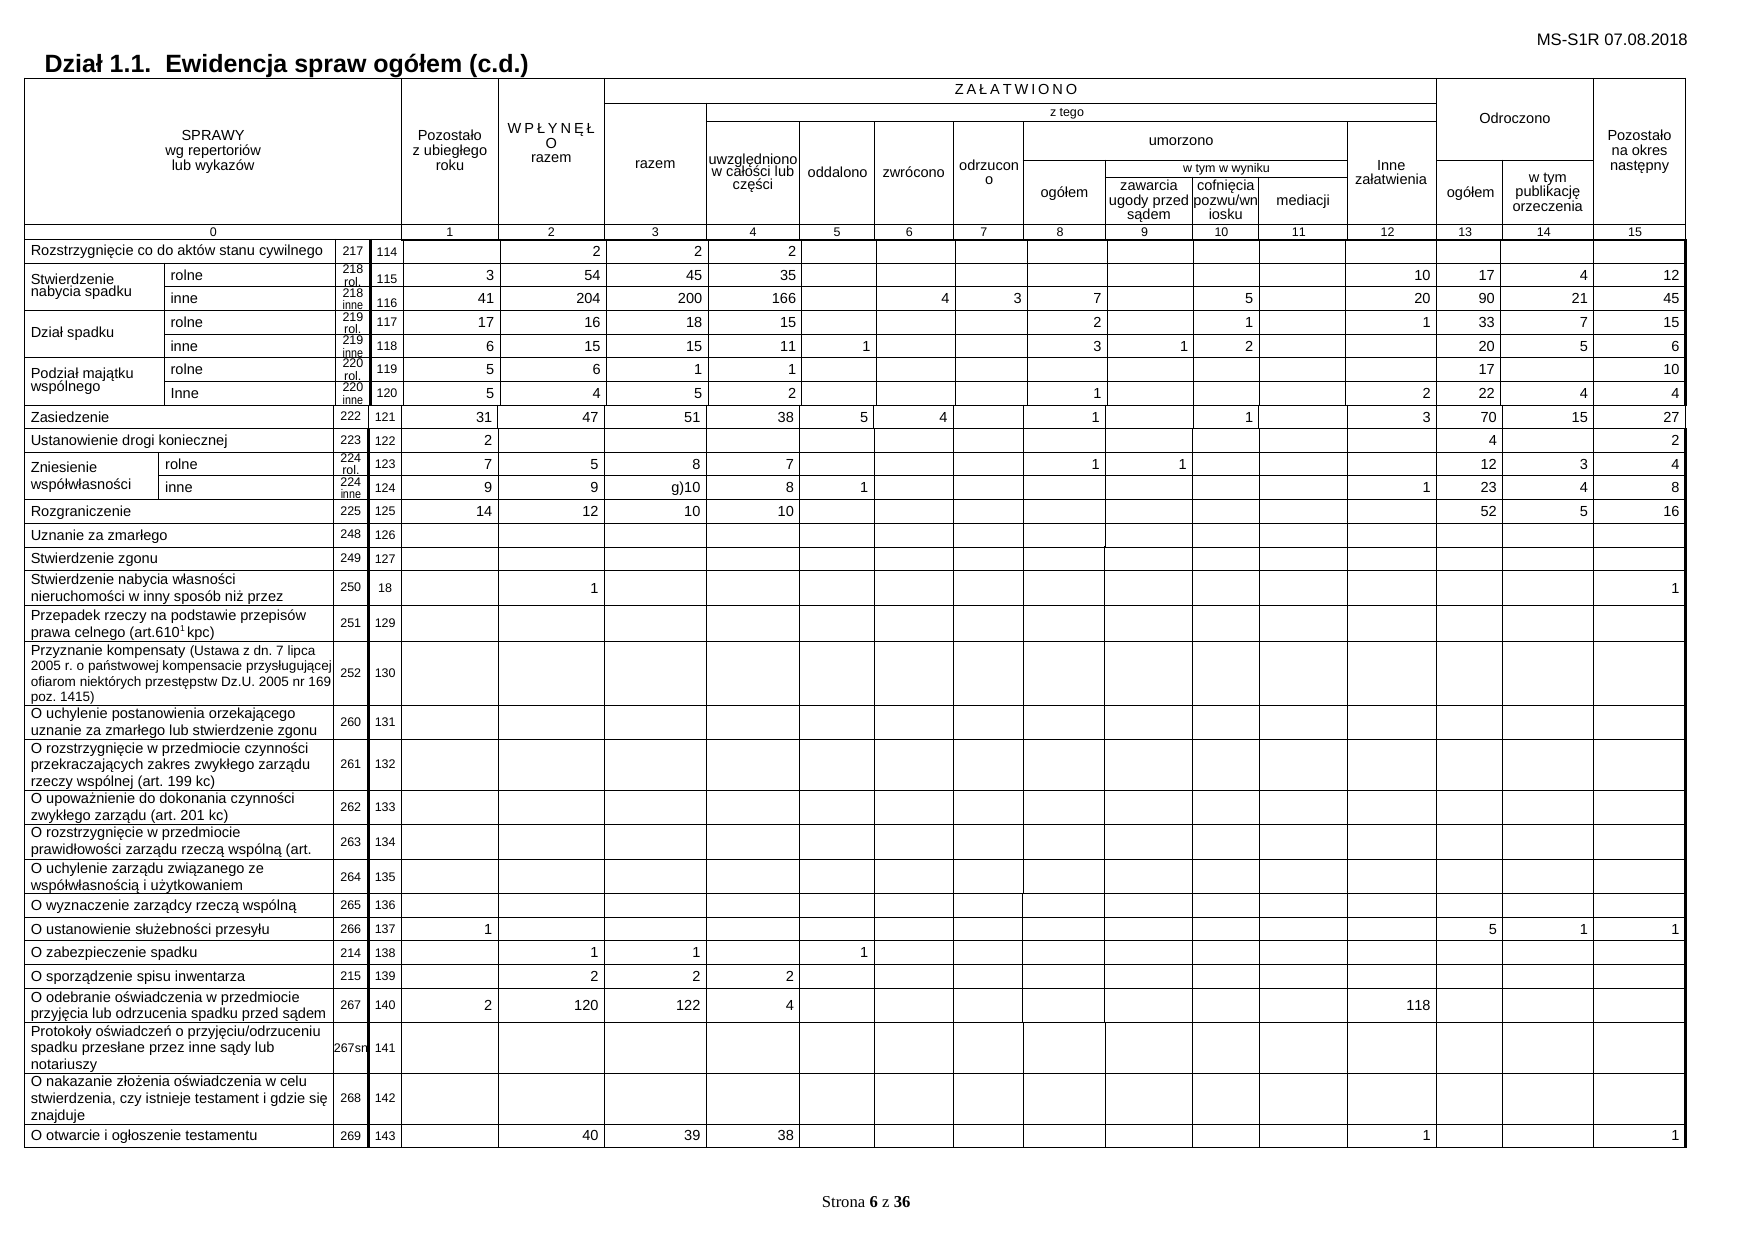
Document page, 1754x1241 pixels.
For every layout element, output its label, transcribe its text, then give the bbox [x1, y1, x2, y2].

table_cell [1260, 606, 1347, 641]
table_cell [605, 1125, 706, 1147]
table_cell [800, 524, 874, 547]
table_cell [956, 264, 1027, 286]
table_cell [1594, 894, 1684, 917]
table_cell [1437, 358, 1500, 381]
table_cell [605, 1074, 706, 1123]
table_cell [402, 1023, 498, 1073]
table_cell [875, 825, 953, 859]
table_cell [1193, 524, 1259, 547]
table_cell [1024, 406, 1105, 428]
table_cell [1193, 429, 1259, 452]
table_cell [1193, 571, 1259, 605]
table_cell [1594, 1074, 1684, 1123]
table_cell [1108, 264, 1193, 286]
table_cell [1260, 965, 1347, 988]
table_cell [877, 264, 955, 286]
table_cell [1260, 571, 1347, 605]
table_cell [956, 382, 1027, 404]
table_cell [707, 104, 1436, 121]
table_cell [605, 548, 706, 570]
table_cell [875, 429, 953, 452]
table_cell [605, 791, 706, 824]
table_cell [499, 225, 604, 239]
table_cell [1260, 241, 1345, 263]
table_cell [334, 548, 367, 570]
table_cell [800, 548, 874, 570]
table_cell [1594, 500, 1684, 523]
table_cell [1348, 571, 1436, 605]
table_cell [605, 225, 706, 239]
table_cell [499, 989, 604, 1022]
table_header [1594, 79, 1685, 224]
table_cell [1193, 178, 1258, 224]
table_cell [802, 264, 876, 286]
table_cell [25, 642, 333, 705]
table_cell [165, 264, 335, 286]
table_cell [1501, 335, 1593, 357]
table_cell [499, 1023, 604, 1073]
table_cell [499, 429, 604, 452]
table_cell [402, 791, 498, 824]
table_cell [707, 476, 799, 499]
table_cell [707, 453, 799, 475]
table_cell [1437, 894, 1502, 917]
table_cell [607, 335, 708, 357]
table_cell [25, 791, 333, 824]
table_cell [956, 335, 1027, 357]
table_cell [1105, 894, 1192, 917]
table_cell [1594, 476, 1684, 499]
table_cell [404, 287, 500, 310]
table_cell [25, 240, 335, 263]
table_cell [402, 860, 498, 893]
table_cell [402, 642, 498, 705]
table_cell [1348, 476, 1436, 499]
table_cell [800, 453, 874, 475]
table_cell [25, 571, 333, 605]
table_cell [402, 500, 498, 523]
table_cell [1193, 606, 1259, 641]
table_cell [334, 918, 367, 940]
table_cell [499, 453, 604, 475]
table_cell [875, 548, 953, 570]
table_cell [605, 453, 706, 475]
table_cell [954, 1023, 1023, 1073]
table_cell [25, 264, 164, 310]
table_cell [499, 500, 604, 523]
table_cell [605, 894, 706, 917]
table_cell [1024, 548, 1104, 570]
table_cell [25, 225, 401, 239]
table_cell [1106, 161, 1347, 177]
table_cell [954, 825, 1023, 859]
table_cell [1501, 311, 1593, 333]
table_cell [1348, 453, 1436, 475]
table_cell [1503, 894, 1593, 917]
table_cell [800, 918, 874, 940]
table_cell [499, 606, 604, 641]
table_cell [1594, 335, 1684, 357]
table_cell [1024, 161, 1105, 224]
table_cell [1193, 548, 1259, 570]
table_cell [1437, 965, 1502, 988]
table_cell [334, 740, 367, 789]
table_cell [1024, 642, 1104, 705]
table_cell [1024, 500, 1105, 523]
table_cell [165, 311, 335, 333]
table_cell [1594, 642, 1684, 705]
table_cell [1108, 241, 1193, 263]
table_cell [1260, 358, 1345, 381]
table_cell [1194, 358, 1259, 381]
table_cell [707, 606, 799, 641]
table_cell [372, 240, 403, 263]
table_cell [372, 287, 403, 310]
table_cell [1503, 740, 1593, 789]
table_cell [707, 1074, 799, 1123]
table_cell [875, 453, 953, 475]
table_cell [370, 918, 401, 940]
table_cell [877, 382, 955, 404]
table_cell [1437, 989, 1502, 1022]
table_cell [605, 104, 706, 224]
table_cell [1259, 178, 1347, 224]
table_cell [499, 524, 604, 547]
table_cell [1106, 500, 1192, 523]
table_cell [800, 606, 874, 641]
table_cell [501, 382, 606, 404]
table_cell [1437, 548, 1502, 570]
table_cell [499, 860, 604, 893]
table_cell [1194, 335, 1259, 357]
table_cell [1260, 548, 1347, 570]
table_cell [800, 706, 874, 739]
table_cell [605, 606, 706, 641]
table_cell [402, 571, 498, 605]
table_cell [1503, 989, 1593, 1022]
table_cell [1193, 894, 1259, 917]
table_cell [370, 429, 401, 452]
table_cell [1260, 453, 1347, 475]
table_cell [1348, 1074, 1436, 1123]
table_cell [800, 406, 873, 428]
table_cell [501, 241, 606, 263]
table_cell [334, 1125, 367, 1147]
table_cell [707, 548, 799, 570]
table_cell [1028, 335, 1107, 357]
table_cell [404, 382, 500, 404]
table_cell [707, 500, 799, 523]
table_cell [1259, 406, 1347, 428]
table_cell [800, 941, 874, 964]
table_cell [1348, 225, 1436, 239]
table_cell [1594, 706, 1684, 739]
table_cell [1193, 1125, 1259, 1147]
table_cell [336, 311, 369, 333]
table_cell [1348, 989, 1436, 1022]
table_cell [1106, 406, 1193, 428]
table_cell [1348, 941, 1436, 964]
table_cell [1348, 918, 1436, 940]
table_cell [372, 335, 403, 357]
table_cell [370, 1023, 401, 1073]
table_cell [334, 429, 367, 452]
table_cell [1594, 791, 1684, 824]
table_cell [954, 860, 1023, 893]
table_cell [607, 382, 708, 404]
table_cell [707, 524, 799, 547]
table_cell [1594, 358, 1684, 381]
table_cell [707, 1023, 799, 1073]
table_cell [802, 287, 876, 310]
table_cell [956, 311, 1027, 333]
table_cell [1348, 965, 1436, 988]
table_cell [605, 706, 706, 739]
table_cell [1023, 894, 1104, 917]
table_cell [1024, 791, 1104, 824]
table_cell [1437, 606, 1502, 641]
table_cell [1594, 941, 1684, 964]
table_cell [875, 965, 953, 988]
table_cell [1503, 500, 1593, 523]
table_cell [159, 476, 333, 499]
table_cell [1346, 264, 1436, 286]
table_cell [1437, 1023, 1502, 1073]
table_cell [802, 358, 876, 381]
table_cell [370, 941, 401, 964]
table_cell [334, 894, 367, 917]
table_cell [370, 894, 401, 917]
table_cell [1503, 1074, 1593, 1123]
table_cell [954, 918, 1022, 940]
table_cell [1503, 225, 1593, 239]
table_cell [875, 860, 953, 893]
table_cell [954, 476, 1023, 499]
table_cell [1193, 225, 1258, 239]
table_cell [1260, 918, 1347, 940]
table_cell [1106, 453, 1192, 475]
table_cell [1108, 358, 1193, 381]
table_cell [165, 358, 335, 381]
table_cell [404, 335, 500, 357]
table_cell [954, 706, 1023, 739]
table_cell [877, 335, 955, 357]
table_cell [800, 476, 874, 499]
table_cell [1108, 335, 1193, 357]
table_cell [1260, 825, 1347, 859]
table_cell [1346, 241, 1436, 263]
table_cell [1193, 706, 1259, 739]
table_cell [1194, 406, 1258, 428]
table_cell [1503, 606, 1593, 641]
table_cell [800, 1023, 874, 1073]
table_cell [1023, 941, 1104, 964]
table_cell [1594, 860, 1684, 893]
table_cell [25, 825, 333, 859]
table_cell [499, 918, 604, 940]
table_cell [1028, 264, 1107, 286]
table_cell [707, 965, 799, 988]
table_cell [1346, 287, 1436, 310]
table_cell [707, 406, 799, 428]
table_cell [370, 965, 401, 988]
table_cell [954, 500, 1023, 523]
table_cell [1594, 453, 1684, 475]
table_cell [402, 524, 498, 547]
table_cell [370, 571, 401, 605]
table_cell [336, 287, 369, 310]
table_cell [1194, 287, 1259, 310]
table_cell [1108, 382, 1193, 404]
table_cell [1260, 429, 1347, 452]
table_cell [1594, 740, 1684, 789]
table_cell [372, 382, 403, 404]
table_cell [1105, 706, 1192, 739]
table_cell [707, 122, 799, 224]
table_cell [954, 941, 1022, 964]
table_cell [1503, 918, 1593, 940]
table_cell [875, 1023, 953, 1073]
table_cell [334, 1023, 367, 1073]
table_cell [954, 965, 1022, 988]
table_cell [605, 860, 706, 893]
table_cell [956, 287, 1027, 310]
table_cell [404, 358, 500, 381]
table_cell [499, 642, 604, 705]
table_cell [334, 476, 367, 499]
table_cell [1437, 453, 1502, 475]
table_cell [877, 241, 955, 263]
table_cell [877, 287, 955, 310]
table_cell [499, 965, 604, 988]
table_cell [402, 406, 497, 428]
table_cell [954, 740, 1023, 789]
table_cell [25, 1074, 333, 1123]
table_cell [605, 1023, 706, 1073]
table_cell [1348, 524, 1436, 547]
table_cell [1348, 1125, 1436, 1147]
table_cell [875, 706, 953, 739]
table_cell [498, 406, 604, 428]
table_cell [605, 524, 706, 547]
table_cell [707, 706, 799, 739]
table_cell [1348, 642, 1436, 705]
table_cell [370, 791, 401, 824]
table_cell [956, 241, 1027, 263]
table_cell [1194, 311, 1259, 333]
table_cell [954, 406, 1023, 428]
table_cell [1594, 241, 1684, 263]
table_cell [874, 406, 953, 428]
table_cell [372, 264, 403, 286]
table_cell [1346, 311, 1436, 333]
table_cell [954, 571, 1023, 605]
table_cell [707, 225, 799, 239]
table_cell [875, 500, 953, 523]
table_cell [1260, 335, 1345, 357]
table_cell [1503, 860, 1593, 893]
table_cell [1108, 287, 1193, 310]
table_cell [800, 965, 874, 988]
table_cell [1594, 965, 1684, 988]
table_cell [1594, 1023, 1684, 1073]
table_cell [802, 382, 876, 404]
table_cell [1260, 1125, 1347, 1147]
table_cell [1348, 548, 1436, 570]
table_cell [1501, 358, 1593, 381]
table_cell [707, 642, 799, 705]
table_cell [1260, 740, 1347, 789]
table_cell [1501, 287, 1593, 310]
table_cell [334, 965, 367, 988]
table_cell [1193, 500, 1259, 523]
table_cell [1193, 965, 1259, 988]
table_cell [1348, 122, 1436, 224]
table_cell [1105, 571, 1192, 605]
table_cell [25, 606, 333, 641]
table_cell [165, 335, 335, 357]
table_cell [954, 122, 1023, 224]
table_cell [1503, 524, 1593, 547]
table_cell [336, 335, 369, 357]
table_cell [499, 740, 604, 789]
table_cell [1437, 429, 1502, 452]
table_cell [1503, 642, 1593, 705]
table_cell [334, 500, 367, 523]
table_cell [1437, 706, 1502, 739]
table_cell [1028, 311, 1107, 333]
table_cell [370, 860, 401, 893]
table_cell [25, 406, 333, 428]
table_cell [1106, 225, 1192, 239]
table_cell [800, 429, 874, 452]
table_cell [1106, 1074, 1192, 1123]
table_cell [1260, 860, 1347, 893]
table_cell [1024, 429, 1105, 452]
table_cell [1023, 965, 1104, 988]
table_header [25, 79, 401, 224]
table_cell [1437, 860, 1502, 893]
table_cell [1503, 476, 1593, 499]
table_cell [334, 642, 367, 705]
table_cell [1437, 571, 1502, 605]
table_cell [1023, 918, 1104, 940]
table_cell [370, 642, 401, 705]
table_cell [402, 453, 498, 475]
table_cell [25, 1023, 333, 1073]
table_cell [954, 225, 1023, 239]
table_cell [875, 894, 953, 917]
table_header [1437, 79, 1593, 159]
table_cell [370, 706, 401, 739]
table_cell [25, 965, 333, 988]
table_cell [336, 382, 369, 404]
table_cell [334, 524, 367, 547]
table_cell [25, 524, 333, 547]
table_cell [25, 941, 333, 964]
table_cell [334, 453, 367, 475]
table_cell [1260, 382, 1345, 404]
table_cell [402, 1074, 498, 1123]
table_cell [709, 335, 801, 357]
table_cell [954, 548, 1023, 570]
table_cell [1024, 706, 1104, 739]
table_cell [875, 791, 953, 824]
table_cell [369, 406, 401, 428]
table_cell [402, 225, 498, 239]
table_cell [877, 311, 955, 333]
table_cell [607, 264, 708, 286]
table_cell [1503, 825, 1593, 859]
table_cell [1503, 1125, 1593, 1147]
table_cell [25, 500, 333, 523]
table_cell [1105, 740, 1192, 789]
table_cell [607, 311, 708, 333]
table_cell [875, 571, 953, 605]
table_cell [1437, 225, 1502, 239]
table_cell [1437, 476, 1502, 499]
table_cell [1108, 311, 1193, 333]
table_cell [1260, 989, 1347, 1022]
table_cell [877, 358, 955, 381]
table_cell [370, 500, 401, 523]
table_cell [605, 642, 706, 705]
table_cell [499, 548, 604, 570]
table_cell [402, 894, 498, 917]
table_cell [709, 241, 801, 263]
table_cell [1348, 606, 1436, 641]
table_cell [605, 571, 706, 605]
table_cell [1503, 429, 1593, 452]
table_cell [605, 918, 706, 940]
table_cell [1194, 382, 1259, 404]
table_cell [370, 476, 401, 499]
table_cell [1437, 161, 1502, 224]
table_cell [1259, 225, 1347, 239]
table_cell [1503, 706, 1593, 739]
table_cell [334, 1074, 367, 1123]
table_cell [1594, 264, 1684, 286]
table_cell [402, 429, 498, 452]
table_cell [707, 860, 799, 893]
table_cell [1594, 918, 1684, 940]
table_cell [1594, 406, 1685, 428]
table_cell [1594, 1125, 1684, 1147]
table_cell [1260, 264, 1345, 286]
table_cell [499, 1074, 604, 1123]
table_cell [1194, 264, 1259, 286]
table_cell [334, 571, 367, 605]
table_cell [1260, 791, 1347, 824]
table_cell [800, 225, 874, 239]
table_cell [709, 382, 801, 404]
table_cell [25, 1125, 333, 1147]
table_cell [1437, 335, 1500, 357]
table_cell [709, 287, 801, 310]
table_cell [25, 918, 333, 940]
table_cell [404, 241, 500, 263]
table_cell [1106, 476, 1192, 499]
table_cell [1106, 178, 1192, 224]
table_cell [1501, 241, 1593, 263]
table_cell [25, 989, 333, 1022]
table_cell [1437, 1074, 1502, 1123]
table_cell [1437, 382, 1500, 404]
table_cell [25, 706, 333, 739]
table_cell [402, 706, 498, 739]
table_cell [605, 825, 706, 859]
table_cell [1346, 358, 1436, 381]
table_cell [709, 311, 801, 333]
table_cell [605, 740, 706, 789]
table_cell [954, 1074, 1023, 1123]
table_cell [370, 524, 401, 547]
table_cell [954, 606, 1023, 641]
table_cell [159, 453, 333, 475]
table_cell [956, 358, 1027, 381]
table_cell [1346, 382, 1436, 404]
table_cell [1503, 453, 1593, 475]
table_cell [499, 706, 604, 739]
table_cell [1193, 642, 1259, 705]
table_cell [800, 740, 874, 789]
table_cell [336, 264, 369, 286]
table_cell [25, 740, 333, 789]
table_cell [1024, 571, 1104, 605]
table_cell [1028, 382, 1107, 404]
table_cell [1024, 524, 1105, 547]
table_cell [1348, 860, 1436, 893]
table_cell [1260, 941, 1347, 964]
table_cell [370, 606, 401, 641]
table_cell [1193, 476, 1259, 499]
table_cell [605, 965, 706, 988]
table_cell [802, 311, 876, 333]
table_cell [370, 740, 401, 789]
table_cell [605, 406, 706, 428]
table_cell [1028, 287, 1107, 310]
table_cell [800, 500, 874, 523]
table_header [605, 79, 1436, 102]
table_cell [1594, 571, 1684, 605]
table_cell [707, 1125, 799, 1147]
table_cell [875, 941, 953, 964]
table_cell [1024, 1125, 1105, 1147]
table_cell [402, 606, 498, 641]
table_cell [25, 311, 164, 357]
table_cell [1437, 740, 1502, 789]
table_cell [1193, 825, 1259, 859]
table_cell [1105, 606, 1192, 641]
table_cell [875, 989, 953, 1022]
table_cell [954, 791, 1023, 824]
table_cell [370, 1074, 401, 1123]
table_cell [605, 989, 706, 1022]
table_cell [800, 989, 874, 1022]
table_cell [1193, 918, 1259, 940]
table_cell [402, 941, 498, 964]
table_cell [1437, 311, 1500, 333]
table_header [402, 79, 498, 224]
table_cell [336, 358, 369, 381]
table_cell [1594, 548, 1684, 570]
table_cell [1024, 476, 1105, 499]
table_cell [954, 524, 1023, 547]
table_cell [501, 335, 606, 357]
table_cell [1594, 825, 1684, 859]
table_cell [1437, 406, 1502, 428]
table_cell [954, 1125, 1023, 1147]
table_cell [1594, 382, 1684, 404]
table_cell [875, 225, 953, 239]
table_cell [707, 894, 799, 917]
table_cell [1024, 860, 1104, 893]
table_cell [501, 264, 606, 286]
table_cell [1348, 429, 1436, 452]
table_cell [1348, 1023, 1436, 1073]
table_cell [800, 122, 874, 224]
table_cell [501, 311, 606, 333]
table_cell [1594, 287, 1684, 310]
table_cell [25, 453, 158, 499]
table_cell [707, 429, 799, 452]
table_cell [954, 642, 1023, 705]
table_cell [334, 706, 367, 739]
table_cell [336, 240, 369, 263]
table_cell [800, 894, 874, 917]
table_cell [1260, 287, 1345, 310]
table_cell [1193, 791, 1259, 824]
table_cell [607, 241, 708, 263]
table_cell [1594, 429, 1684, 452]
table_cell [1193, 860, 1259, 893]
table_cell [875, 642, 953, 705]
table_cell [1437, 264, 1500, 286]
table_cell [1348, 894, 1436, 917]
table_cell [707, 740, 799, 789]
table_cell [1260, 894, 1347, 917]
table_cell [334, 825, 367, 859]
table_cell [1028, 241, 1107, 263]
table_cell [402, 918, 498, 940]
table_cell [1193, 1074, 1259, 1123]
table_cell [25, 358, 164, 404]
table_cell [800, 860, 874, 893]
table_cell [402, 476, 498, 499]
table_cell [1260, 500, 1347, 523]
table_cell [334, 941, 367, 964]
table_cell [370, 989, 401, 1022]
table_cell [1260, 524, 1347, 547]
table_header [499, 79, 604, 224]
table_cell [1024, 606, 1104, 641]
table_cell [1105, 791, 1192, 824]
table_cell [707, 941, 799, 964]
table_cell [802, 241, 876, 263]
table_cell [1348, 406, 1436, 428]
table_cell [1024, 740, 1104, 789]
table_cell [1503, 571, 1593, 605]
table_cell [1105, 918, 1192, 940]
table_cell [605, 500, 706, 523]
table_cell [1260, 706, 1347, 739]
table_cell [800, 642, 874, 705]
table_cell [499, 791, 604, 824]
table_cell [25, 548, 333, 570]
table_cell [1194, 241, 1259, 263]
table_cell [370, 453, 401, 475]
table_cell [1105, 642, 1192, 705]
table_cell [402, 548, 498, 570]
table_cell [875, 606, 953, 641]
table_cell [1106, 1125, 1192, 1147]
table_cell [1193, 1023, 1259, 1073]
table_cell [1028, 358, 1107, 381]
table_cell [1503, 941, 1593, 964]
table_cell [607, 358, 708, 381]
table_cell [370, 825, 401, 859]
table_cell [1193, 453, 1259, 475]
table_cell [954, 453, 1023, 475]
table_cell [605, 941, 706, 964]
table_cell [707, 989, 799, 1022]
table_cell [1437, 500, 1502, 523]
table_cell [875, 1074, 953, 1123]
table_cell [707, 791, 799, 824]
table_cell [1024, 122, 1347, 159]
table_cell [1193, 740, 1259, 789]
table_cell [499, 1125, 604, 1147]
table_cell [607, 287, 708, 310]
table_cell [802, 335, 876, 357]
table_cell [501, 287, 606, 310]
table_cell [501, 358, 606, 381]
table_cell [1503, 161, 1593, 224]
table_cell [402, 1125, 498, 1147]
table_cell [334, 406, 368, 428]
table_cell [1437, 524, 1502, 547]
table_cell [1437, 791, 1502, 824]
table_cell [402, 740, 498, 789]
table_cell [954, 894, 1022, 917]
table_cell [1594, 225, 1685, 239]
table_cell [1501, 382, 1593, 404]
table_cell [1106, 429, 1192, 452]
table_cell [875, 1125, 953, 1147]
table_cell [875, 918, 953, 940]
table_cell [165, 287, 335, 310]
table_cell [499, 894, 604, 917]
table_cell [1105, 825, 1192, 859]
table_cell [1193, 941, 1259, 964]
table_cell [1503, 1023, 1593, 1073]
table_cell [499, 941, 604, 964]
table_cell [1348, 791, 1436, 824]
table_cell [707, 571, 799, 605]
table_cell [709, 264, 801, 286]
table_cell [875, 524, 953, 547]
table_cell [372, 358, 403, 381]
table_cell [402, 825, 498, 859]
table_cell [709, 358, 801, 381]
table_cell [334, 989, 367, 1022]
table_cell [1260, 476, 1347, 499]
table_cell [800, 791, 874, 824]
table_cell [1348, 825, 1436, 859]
text Dział 1.1. Ewidencja spraw ogółem (c.d.) [44, 49, 1687, 77]
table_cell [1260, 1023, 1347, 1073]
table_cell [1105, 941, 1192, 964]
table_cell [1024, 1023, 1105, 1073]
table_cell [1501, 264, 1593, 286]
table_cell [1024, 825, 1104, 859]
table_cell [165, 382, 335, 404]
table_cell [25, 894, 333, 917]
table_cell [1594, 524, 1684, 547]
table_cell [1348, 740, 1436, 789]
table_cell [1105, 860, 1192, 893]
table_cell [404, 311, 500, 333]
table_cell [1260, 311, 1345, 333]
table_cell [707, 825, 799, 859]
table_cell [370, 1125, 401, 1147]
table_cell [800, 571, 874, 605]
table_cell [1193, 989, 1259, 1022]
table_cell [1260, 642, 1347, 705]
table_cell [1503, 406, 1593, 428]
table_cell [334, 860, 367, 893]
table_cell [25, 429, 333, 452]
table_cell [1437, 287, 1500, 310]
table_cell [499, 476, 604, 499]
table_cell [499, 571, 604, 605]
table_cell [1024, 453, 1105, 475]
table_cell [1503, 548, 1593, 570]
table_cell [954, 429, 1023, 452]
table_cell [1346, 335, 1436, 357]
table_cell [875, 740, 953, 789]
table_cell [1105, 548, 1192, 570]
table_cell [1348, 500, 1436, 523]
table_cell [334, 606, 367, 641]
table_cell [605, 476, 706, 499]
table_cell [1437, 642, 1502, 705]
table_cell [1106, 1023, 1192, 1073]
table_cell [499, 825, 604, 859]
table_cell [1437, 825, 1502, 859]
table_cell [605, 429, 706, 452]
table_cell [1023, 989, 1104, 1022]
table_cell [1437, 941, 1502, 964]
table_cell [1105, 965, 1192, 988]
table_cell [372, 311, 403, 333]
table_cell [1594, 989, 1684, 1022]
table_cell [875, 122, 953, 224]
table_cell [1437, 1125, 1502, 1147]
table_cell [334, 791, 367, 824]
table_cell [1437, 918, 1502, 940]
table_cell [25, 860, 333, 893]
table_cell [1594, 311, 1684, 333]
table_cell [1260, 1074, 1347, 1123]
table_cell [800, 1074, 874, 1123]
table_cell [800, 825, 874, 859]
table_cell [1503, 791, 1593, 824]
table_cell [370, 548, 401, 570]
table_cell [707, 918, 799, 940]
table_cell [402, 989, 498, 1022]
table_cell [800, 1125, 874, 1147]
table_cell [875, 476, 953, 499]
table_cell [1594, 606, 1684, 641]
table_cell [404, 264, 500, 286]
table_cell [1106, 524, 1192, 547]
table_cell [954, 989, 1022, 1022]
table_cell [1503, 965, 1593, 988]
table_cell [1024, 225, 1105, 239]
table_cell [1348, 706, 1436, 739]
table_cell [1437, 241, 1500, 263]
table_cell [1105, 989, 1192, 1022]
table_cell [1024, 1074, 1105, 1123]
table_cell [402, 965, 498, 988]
